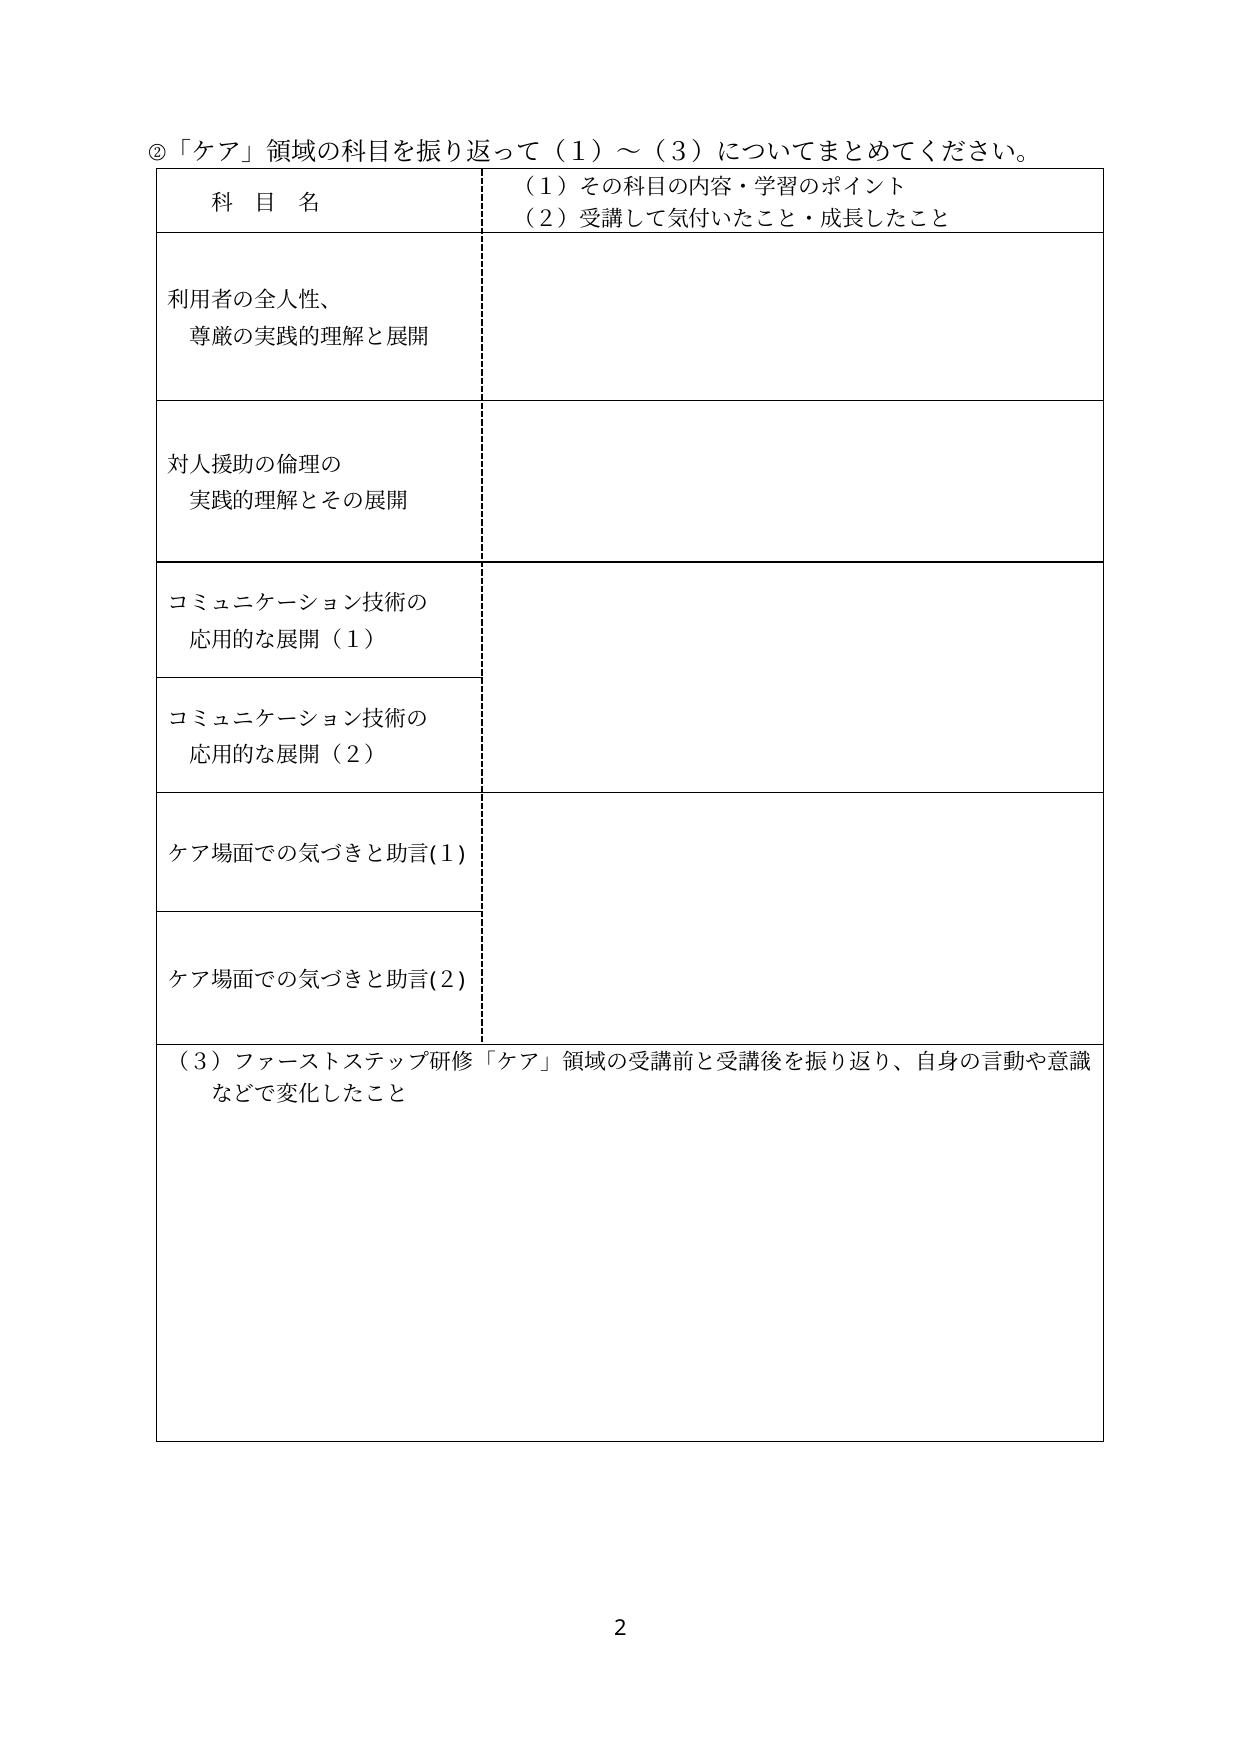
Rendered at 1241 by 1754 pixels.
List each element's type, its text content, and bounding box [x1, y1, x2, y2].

table_cell コミュニケーション技術の 応用的な展開（１） [157, 563, 482, 677]
table_cell ケア場面での気づきと助言(２) [157, 912, 482, 1043]
table_cell （３）ファーストステップ研修「ケア」領域の受講前と受講後を振り返り、自身の言動や意識などで変化したこと [157, 1045, 1103, 1441]
table_header 科 目 名 [157, 169, 482, 232]
table_cell ケア場面での気づきと助言(１) [157, 793, 482, 911]
text ②「ケア」領域の科目を振り返って（１）～（３）についてまとめてください。 [148, 132, 1092, 168]
table_cell 利用者の全人性、 尊厳の実践的理解と展開 [157, 233, 482, 399]
table_cell [482, 233, 1103, 399]
table_cell コミュニケーション技術の 応用的な展開（２） [157, 678, 482, 792]
table_header （１）その科目の内容・学習のポイント （２）受講して気付いたこと・成長したこと [482, 169, 1103, 232]
table_cell 対人援助の倫理の 実践的理解とその展開 [157, 401, 482, 561]
table_cell [482, 793, 1103, 1043]
table_cell [482, 563, 1103, 792]
table_cell [482, 401, 1103, 561]
